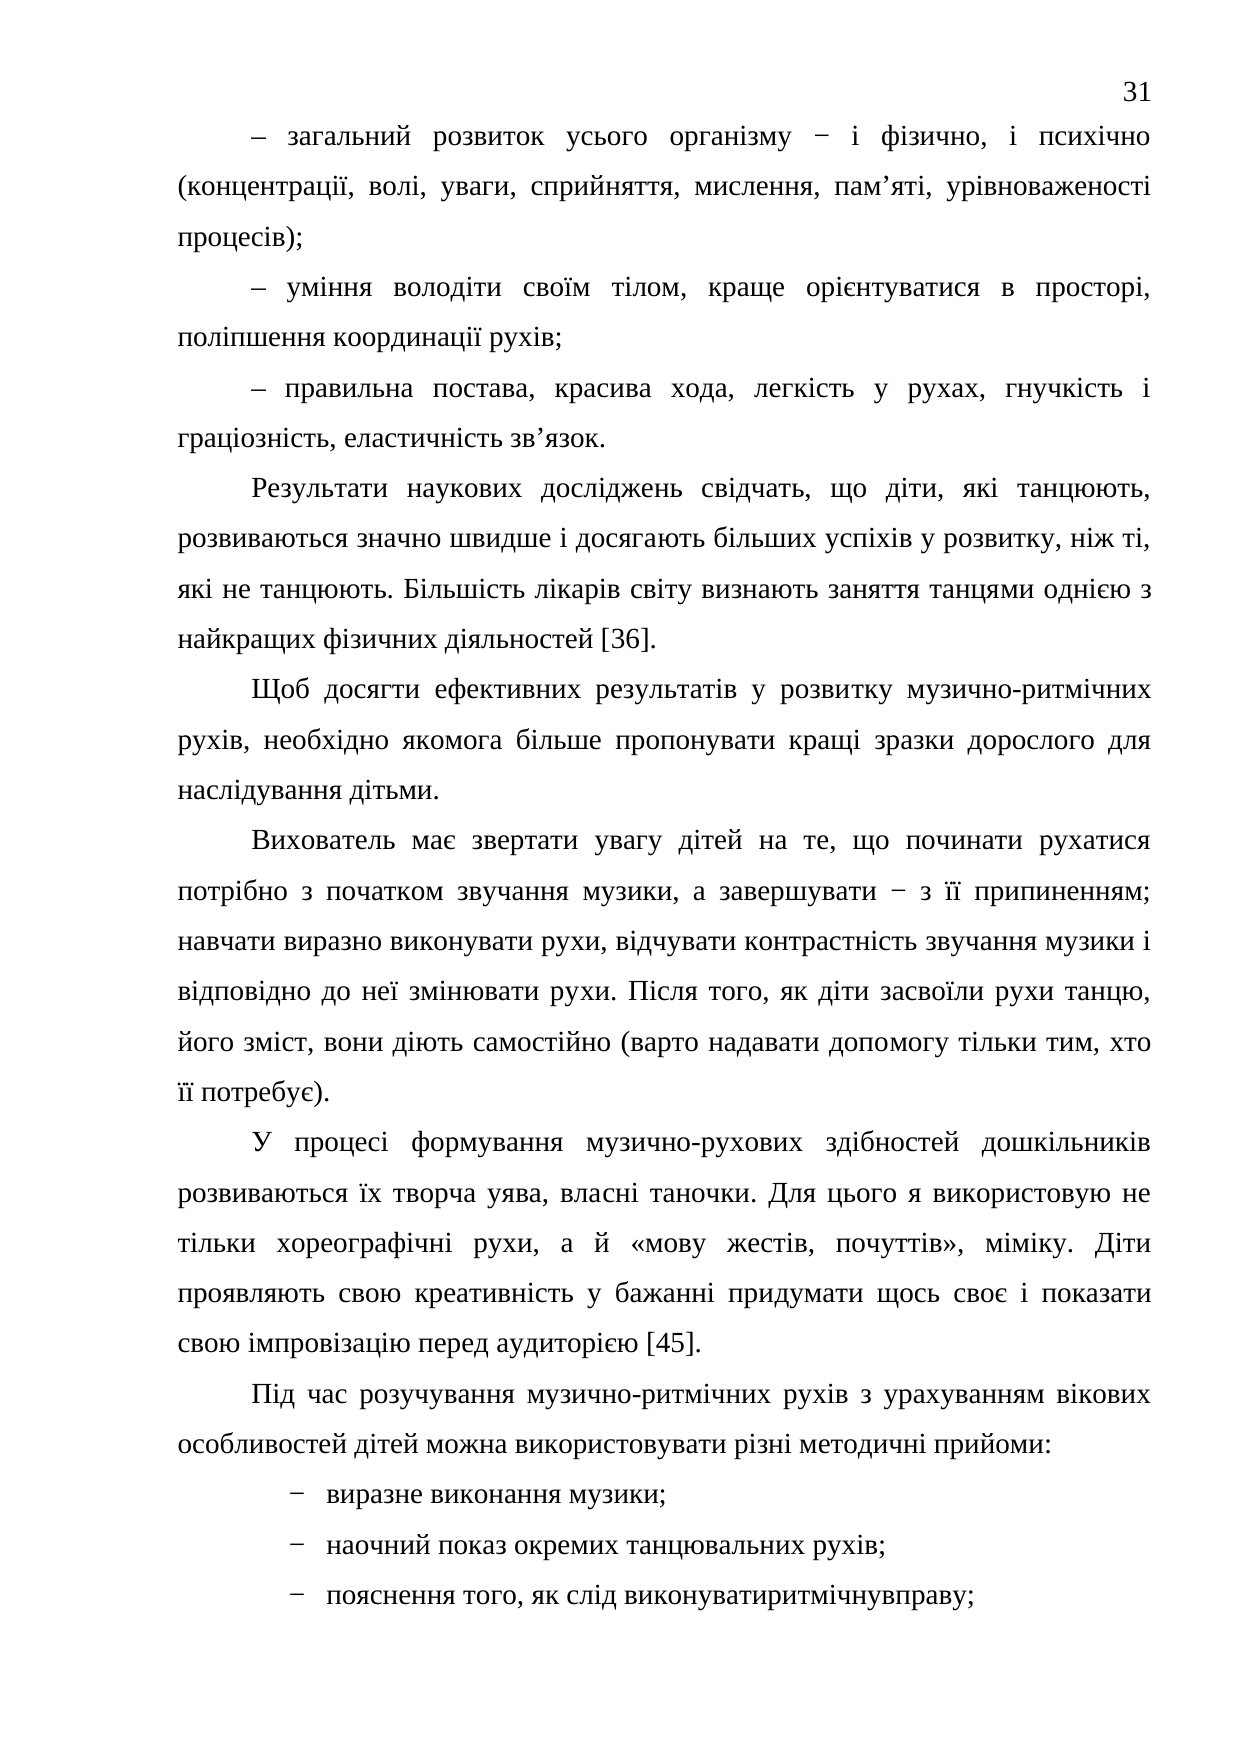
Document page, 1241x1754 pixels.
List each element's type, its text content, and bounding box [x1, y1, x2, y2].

list виразне виконання музики; [288, 1477, 1152, 1510]
list наочний показ окремих танцювальних рухів; [288, 1527, 1152, 1560]
text Щоб досягти ефективних результатів у розвитку музично-ритмічних рухів, необхідно якомога більше пропонувати кращі зразки дорослого для наслідування дітьми. [177, 672, 1152, 806]
list пояснення того, як слід виконуватиритмічнувправу; [288, 1577, 1152, 1611]
text – уміння володіти своїм тілом, краще орієнтуватися в просторі, поліпшення координації рухів; [177, 269, 1152, 353]
text – загальний розвиток усього організму − і фізично, і психічно (концентрації, волі, уваги, сприйняття, мислення, пам’яті, урівноваженості процесів); [177, 118, 1152, 252]
text Під час розучування музично-ритмічних рухів з урахуванням вікових особливостей дітей можна використовувати різні методичні прийоми: [177, 1376, 1152, 1460]
text – правильна постава, красива хода, легкість у рухах, гнучкість і граціозність, еластичність зв’язок. [177, 370, 1152, 453]
text Вихователь має звертати увагу дітей на те, що починати рухатися потрібно з початком звучання музики, а завершувати − з її припиненням; навчати виразно виконувати рухи, відчувати контрастність звучання музики і відповідно до неї змінювати рухи. Після того, як діти засвоїли рухи танцю, його зміст, вони діють самостійно (варто надавати допомогу тільки тим, хто її потребує). [177, 822, 1152, 1108]
